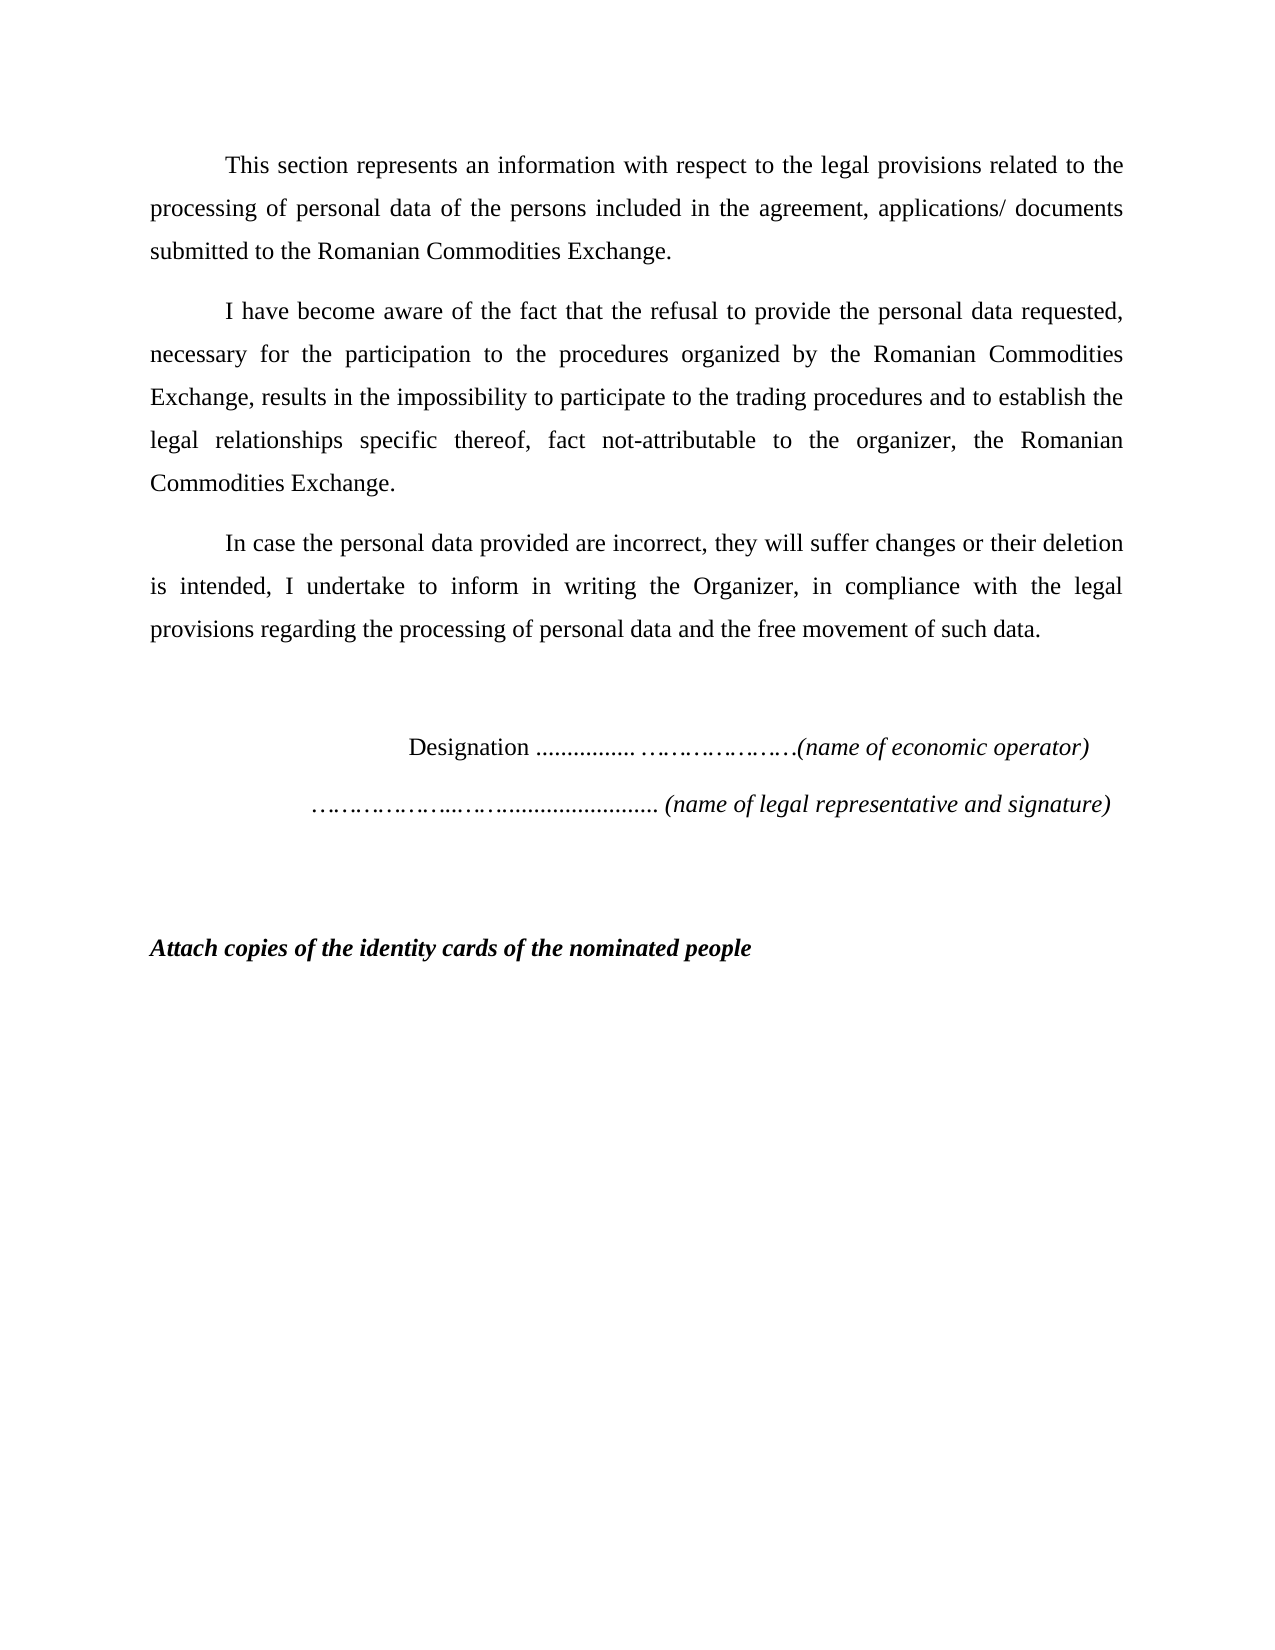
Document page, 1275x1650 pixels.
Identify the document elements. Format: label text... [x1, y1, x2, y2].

text In case the personal data provided are incorrect, they will suffer changes or their deletion is intended, I undertake to inform in writing the Organizer, in compliance with the legal provisions regarding the processing of personal data and the free movement of such data. [150, 528, 1125, 643]
text Attach copies of the identity cards of the nominated people [150, 933, 1125, 962]
text I have become aware of the fact that the refusal to provide the personal data requested, necessary for the participation to the procedures organized by the Romanian Commodities Exchange, results in the impossibility to participate to the trading procedures and to establish the legal relationships specific thereof, fact not-attributable to the organizer, the Romanian Commodities Exchange. [150, 296, 1125, 497]
text ………………..……......................... (name of legal representative and signature) [225, 789, 1125, 818]
text This section represents an information with respect to the legal provisions related to the processing of personal data of the persons included in the agreement, applications/ documents submitted to the Romanian Commodities Exchange. [150, 150, 1125, 265]
text Designation ................ …………………(name of economic operator) [300, 732, 1125, 761]
